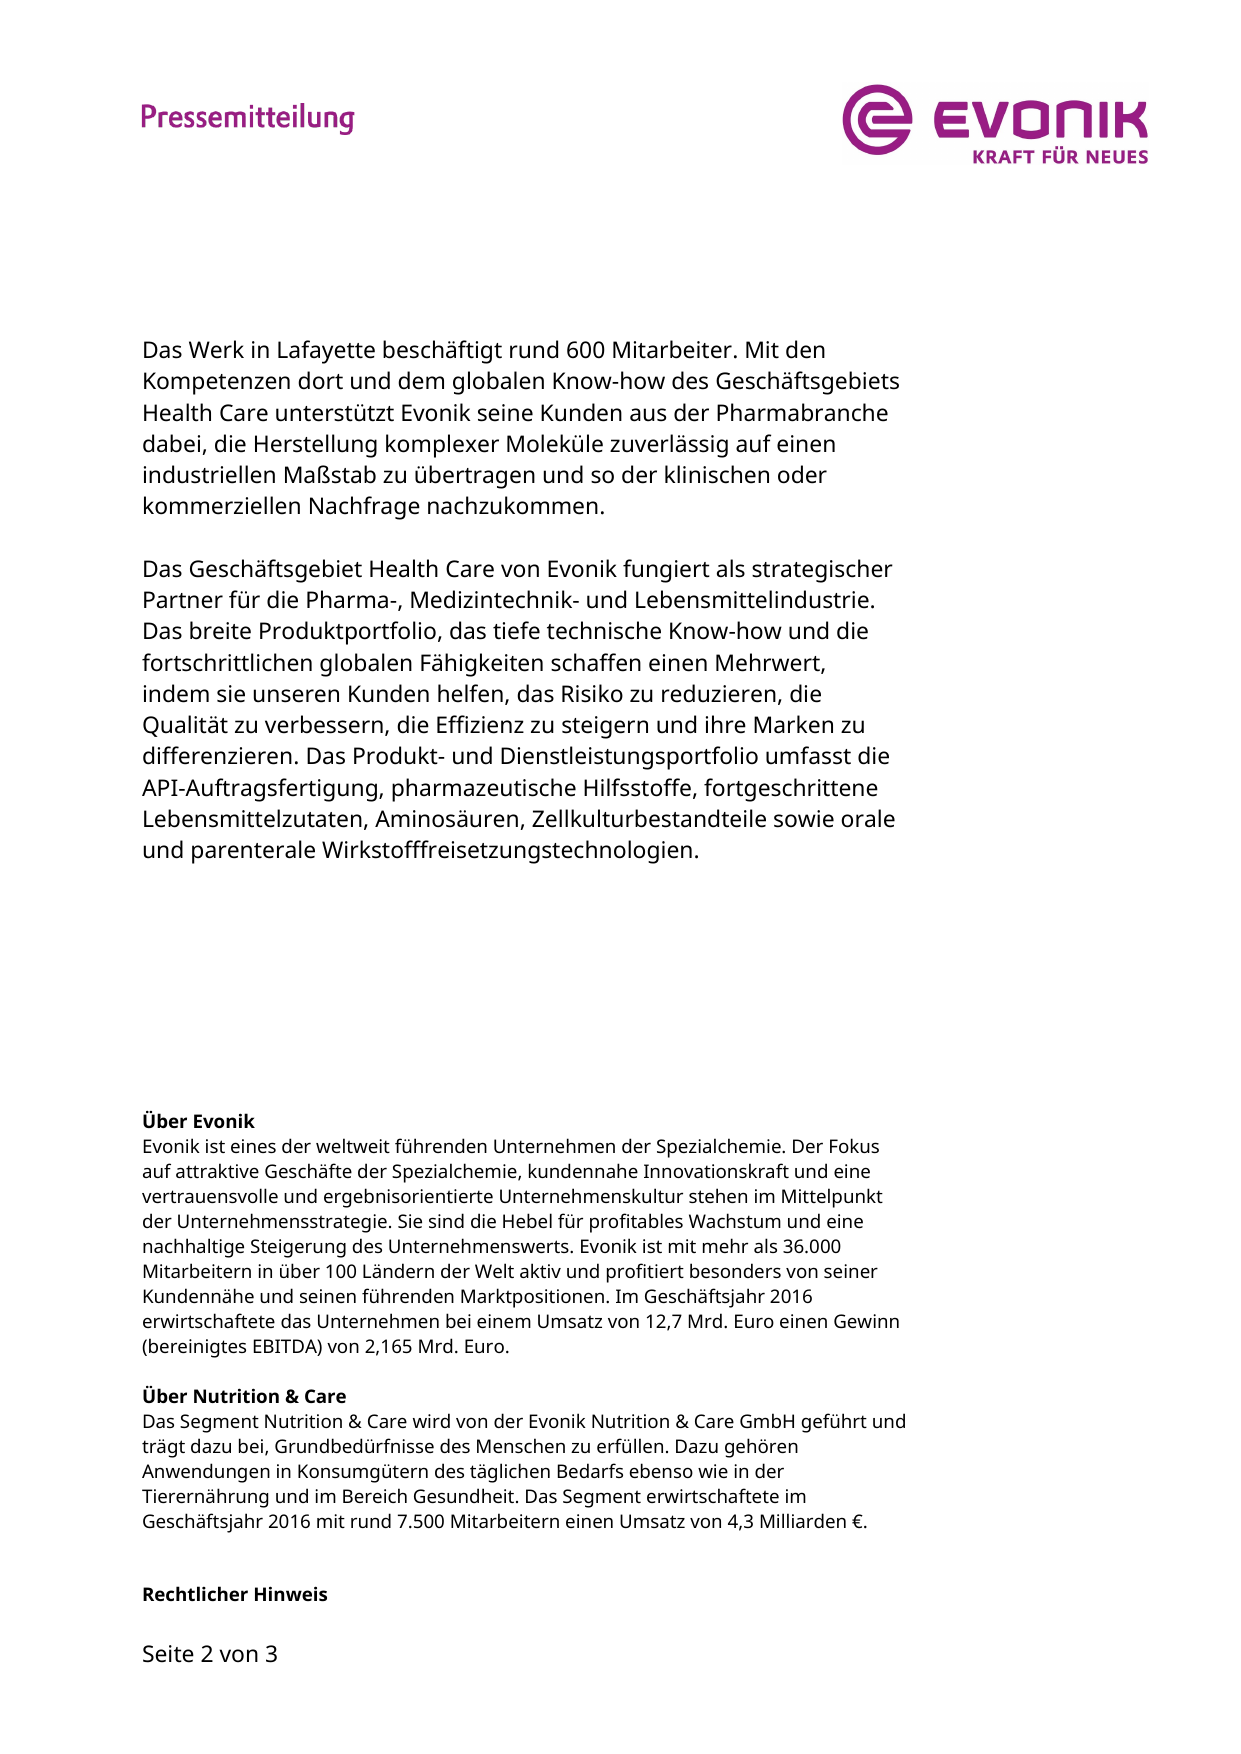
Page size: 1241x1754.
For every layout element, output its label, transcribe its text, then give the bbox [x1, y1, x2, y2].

text Evonik ist eines der weltweit führenden Unternehmen der Spezialchemie. Der Fokus auf attraktive Geschäfte der Spezialchemie, kundennahe Innovationskraft und eine vertrauensvolle und ergebnisorientierte Unternehmenskultur stehen im Mittelpunkt der Unternehmensstrategie. Sie sind die Hebel für profitables Wachstum und eine nachhaltige Steigerung des Unternehmenswerts. Evonik ist mit mehr als 36.000 Mitarbeitern in über 100 Ländern der Welt aktiv und profitiert besonders von seiner Kundennähe und seinen führenden Marktpositionen. Im Geschäftsjahr 2016 erwirtschaftete das Unternehmen bei einem Umsatz von 12,7 Mrd. Euro einen Gewinn (bereinigtes EBITDA) von 2,165 Mrd. Euro. [142, 1133, 901, 1358]
text Über Nutrition & Care [142, 1383, 901, 1408]
text Das Geschäftsgebiet Health Care von Evonik fungiert als strategischer Partner für die Pharma-, Medizintechnik- und Lebensmittelindustrie. Das breite Produktportfolio, das tiefe technische Know-how und die fortschrittlichen globalen Fähigkeiten schaffen einen Mehrwert, indem sie unseren Kunden helfen, das Risiko zu reduzieren, die Qualität zu verbessern, die Effizienz zu steigern und ihre Marken zu differenzieren. Das Produkt- und Dienstleistungsportfolio umfasst die API-Auftragsfertigung, pharmazeutische Hilfsstoffe, fortgeschrittene Lebensmittelzutaten, Aminosäuren, Zellkulturbestandteile sowie orale und parenterale Wirkstofffreisetzungstechnologien. [142, 552, 901, 865]
text Rechtlicher Hinweis [142, 1581, 901, 1606]
text Über Evonik [142, 1108, 901, 1133]
text Das Werk in Lafayette beschäftigt rund 600 Mitarbeiter. Mit den Kompetenzen dort und dem globalen Know-how des Geschäftsgebiets Health Care unterstützt Evonik seine Kunden aus der Pharmabranche dabei, die Herstellung komplexer Moleküle zuverlässig auf einen industriellen Maßstab zu übertragen und so der klinischen oder kommerziellen Nachfrage nachzukommen. [142, 333, 901, 521]
picture [141, 103, 355, 135]
picture [841, 82, 1149, 165]
text Das Segment Nutrition & Care wird von der Evonik Nutrition & Care GmbH geführt und trägt dazu bei, Grundbedürfnisse des Menschen zu erfüllen. Dazu gehören Anwendungen in Konsumgütern des täglichen Bedarfs ebenso wie in der Tierernährung und im Bereich Gesundheit. Das Segment erwirtschaftete im Geschäftsjahr 2016 mit rund 7.500 Mitarbeitern einen Umsatz von 4,3 Milliarden €. [142, 1408, 907, 1533]
